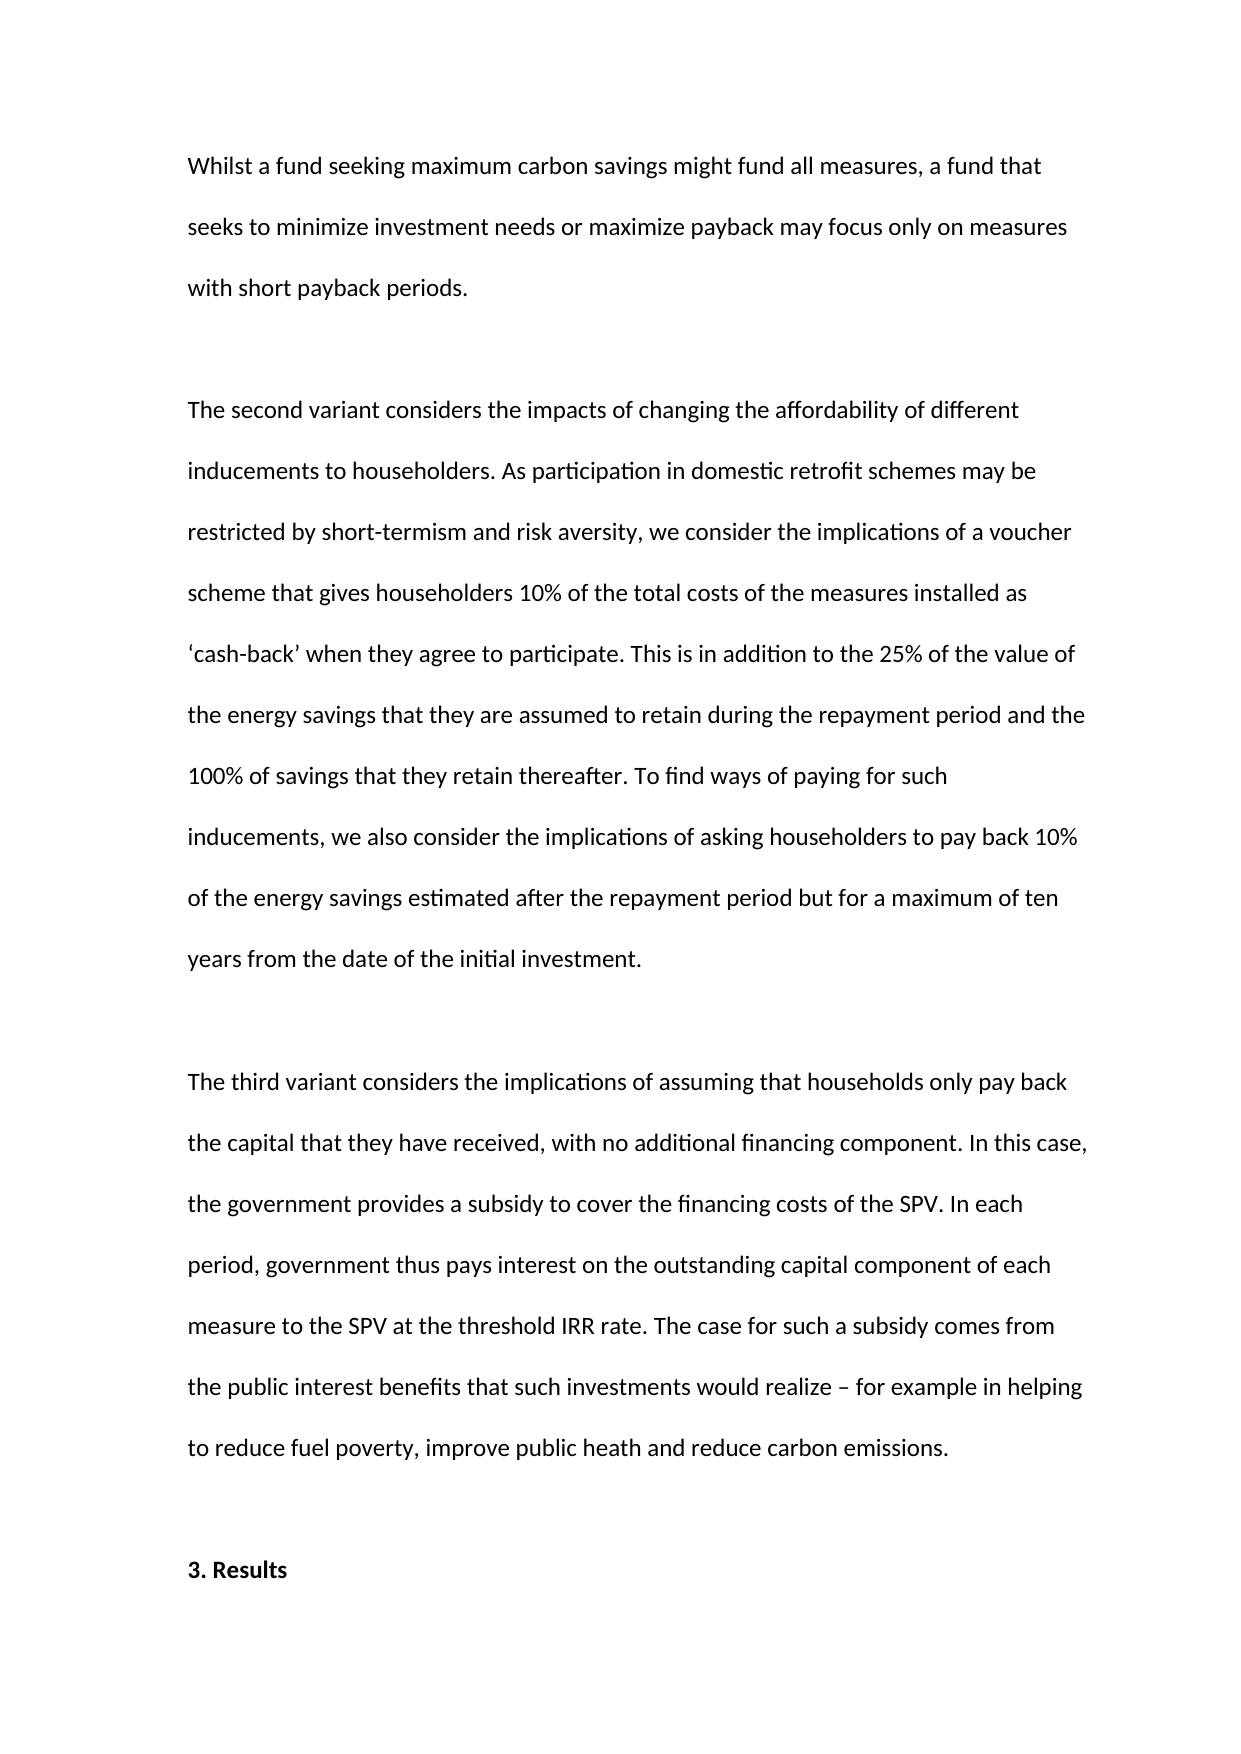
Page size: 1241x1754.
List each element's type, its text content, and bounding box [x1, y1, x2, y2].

text The second variant considers the impacts of changing the affordability of different inducements to householders. As participation in domestic retrofit schemes may be restricted by short-termism and risk aversity, we consider the implications of a voucher scheme that gives householders 10% of the total costs of the measures installed as ‘cash-back’ when they agree to participate. This is in addition to the 25% of the value of the energy savings that they are assumed to retain during the repayment period and the 100% of savings that they retain thereafter. To find ways of paying for such inducements, we also consider the implications of asking householders to pay back 10% of the energy savings estimated after the repayment period but for a maximum of ten years from the date of the initial investment. [187, 394, 1090, 974]
text 3. Results [187, 1554, 1090, 1584]
text The third variant considers the implications of assuming that households only pay back the capital that they have received, with no additional financing component. In this case, the government provides a subsidy to cover the financing costs of the SPV. In each period, government thus pays interest on the outstanding capital component of each measure to the SPV at the threshold IRR rate. The case for such a subsidy comes from the public interest benefits that such investments would realize – for example in helping to reduce fuel poverty, improve public heath and reduce carbon emissions. [187, 1066, 1090, 1462]
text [187, 150, 1090, 303]
